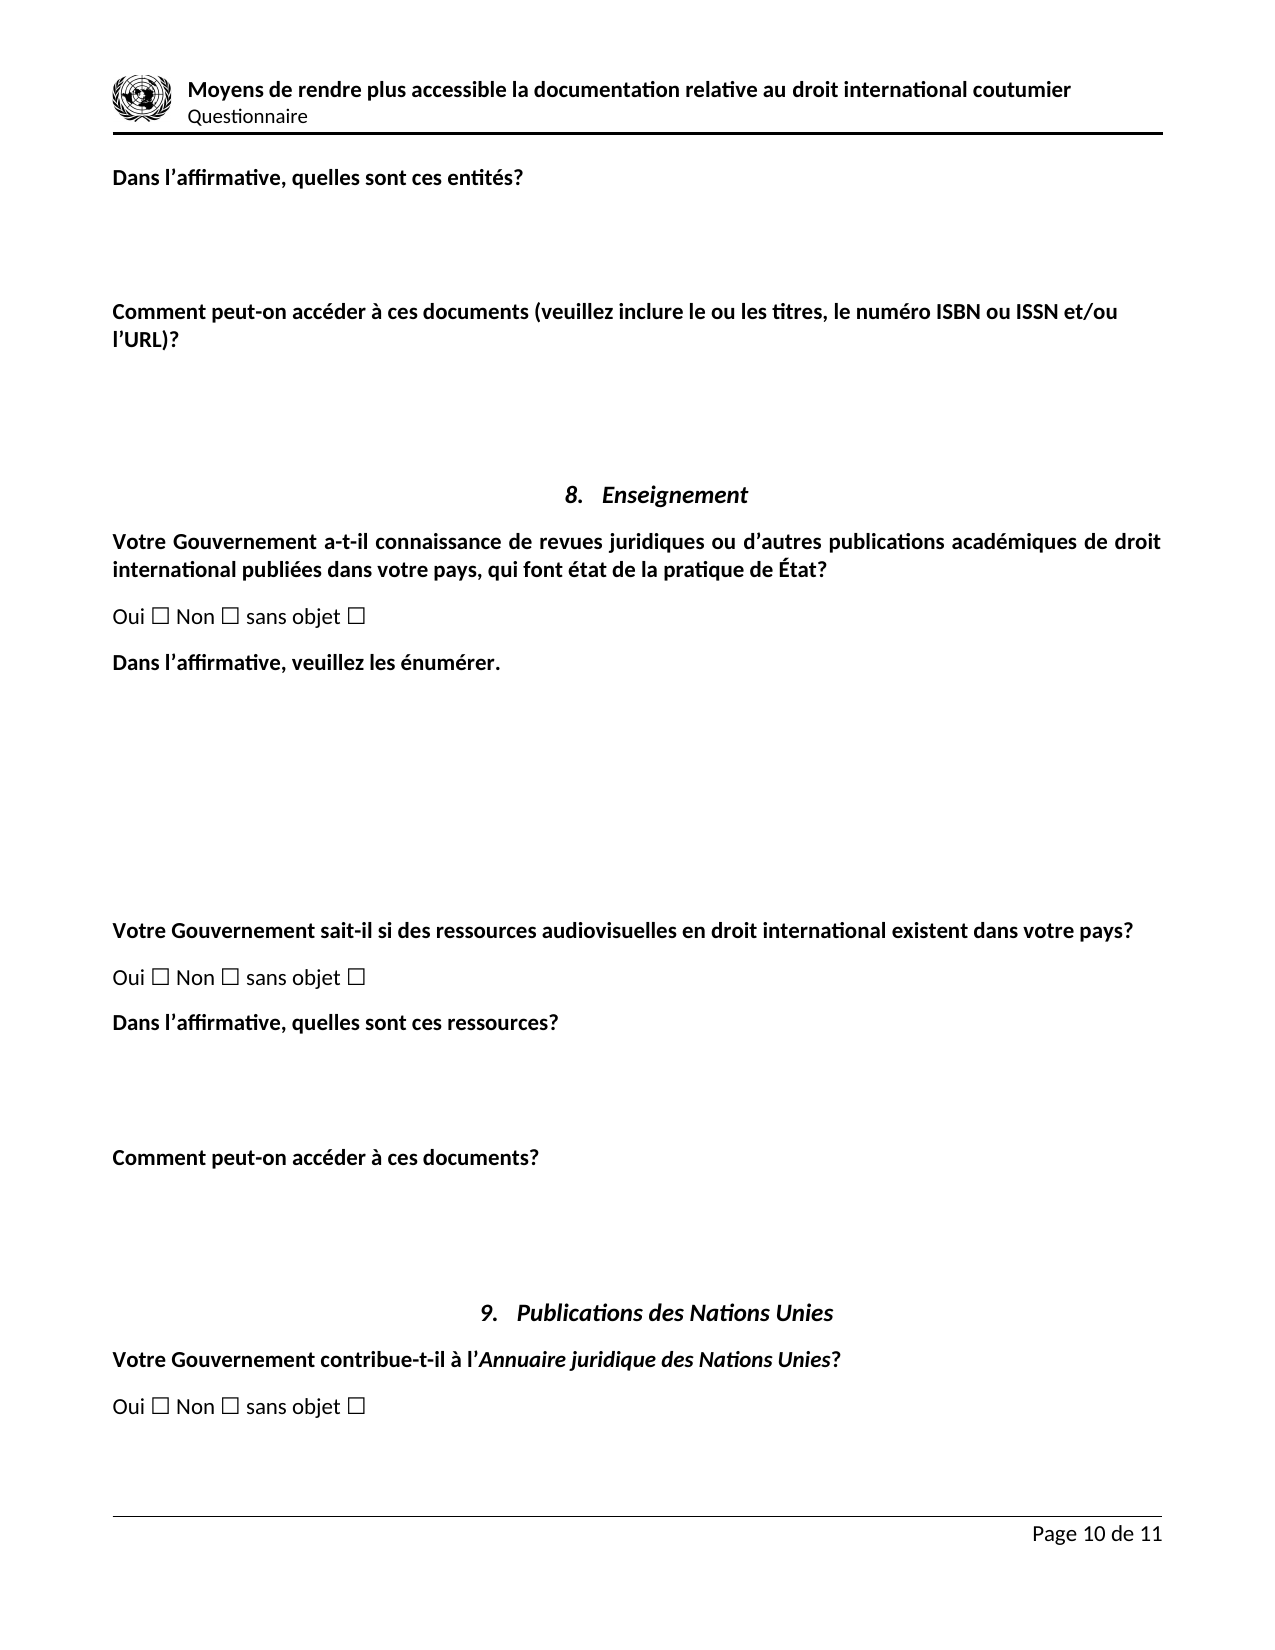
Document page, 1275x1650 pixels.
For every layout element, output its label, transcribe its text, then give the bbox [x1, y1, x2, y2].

text Votre Gouvernement sait-il si des ressources audiovisuelles en droit international existent dans votre pays? [112, 916, 1162, 944]
subtitle Enseignement [150, 480, 1162, 510]
text Dans l’affirmative, quelles sont ces ressources? [112, 1008, 1162, 1037]
text Oui Non sans objet [112, 1390, 1162, 1421]
text Oui Non sans objet [112, 600, 1162, 631]
picture [112, 75, 172, 122]
text Comment peut-on accéder à ces documents? [112, 1143, 1162, 1171]
text Votre Gouvernement contribue-t-il à l’Annuaire juridique des Nations Unies? [112, 1345, 1162, 1373]
text Dans l’affirmative, veuillez les énumérer. [112, 648, 1162, 676]
text Oui Non sans objet [112, 961, 1162, 992]
text Dans l’affirmative, quelles sont ces entités? [112, 163, 1162, 191]
subtitle Publications des Nations Unies [150, 1297, 1162, 1328]
text Comment peut-on accéder à ces documents (veuillez inclure le ou les titres, le numéro ISBN ou ISSN et/ou l’URL)? [112, 297, 1162, 353]
text Votre Gouvernement a-t-il connaissance de revues juridiques ou d’autres publications académiques de droit international publiées dans votre pays, qui font état de la pratique de État? [112, 527, 1162, 583]
